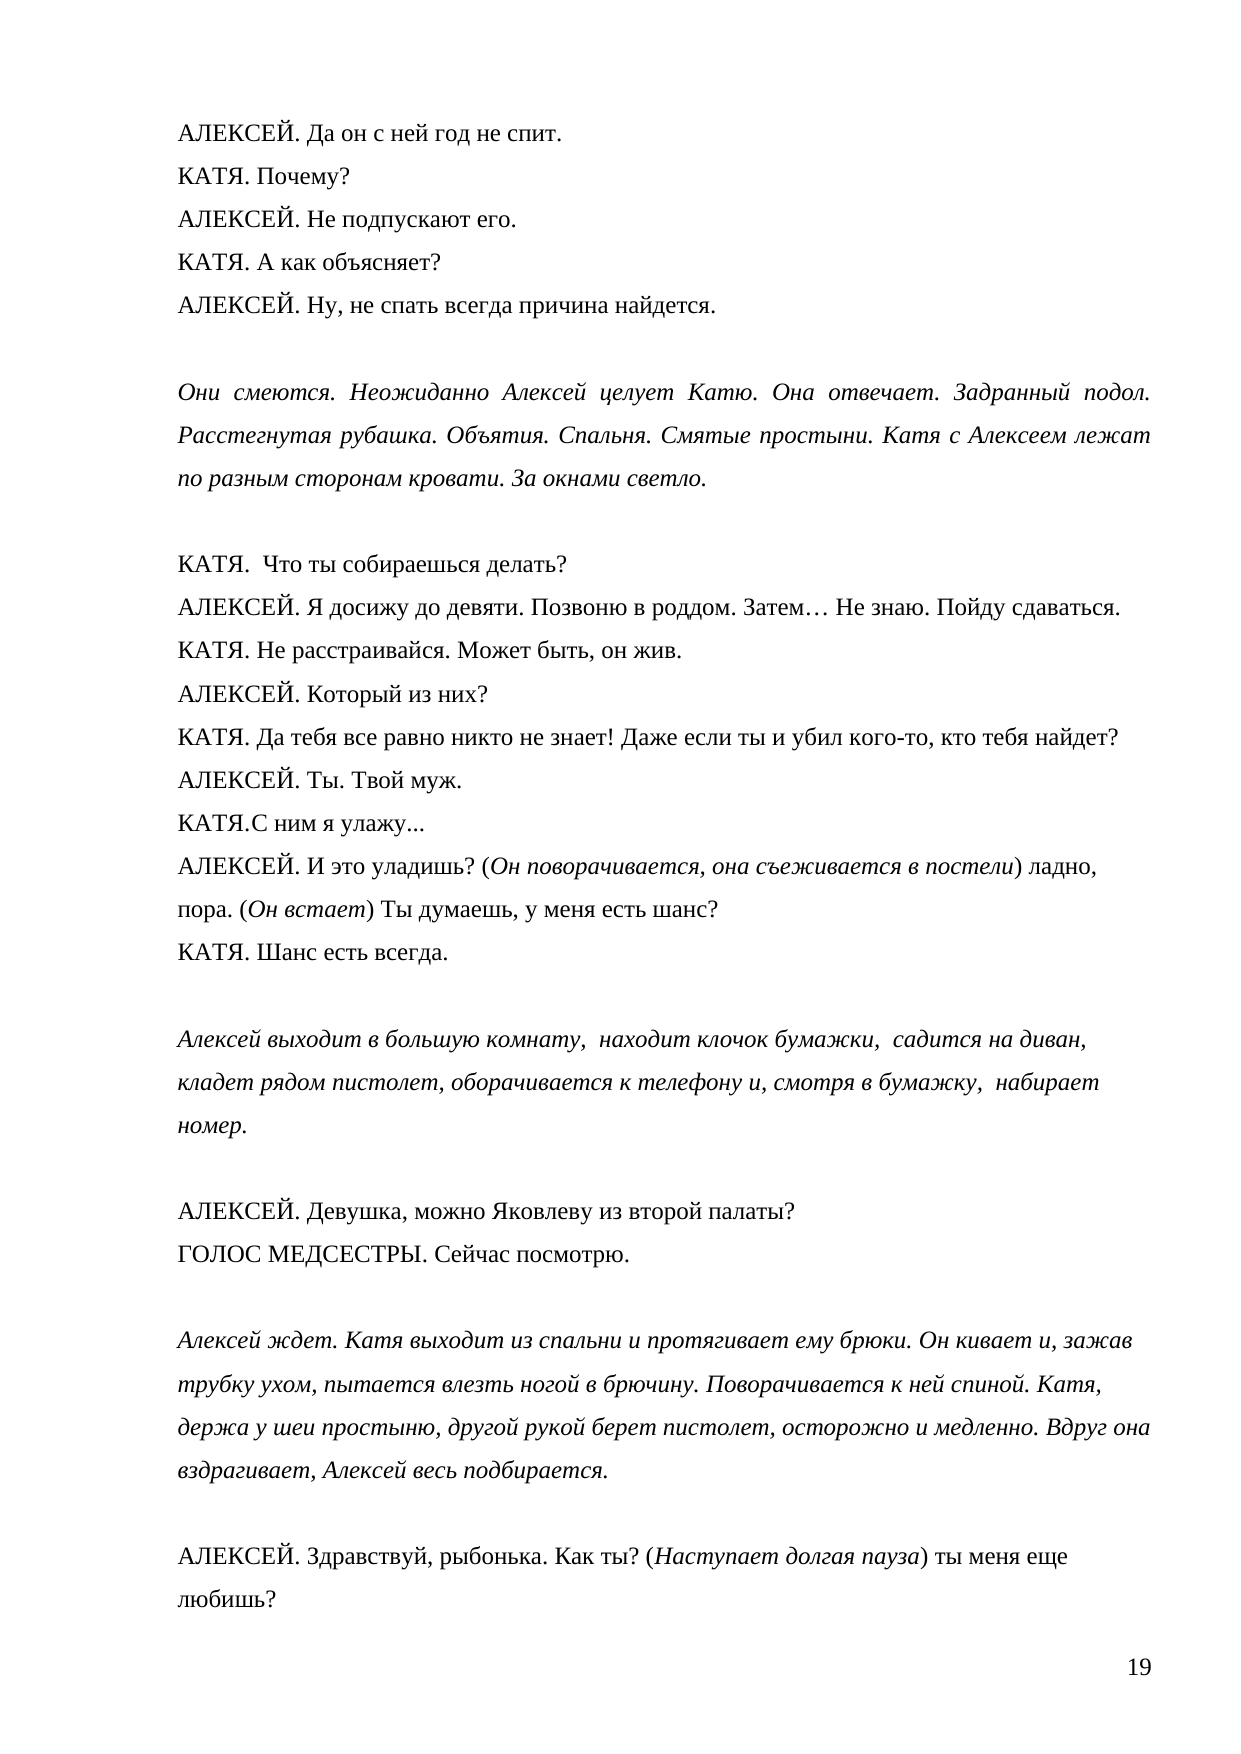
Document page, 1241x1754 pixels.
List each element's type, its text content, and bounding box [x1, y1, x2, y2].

text АЛЕКСЕЙ. Девушка, можно Яковлеву из второй палаты? [177, 1196, 1152, 1225]
text АЛЕКСЕЙ. И это уладишь? (Он поворачивается, она съеживается в постели) ладно, пора. (Он встает) Ты думаешь, у меня есть шанс? [177, 851, 1152, 923]
text АЛЕКСЕЙ. Да он с ней год не спит. [177, 118, 1152, 147]
text КАТЯ. С ним я улажу... [177, 808, 1152, 837]
text КАТЯ. Шанс есть всегда. [177, 937, 1152, 966]
text АЛЕКСЕЙ. Ну, не спать всегда причина найдется. [177, 291, 1152, 319]
text КАТЯ. Да тебя все равно никто не знает! Даже если ты и убил кого-то, кто тебя найдет? [177, 722, 1152, 751]
text ГОЛОС МЕДСЕСТРЫ. Сейчас посмотрю. [177, 1239, 1152, 1268]
text Они смеются. Неожиданно Алексей целует Катю. Она отвечает. Задранный подол. Расстегнутая рубашка. Объятия. Спальня. Смятые простыни. Катя с Алексеем лежат по разным сторонам кровати. За окнами светло. [177, 377, 1152, 492]
text АЛЕКСЕЙ. Здравствуй, рыбонька. Как ты? (Наступает долгая пауза) ты меня еще любишь? [177, 1541, 1152, 1613]
text Алексей выходит в большую комнату, находит клочок бумажки, садится на диван, кладет рядом пистолет, оборачивается к телефону и, смотря в бумажку, набирает номер. [177, 1024, 1152, 1139]
text АЛЕКСЕЙ. Я досижу до девяти. Позвоню в роддом. Затем… Не знаю. Пойду сдаваться. [177, 592, 1152, 621]
text АЛЕКСЕЙ. Ты. Твой муж. [177, 765, 1152, 794]
text КАТЯ. Почему? [177, 161, 1152, 190]
text КАТЯ. Что ты собираешься делать? [177, 549, 1152, 578]
text КАТЯ. Не расстраивайся. Может быть, он жив. [177, 636, 1152, 664]
text АЛЕКСЕЙ. Который из них? [177, 679, 1152, 707]
text КАТЯ. А как объясняет? [177, 247, 1152, 276]
text Алексей ждет. Катя выходит из спальни и протягивает ему брюки. Он кивает и, зажав трубку ухом, пытается влезть ногой в брючину. Поворачивается к ней спиной. Катя, держа у шеи простыню, другой рукой берет пистолет, осторожно и медленно. Вдруг она вздрагивает, Алексей весь подбирается. [177, 1326, 1152, 1484]
text АЛЕКСЕЙ. Не подпускают его. [177, 204, 1152, 233]
